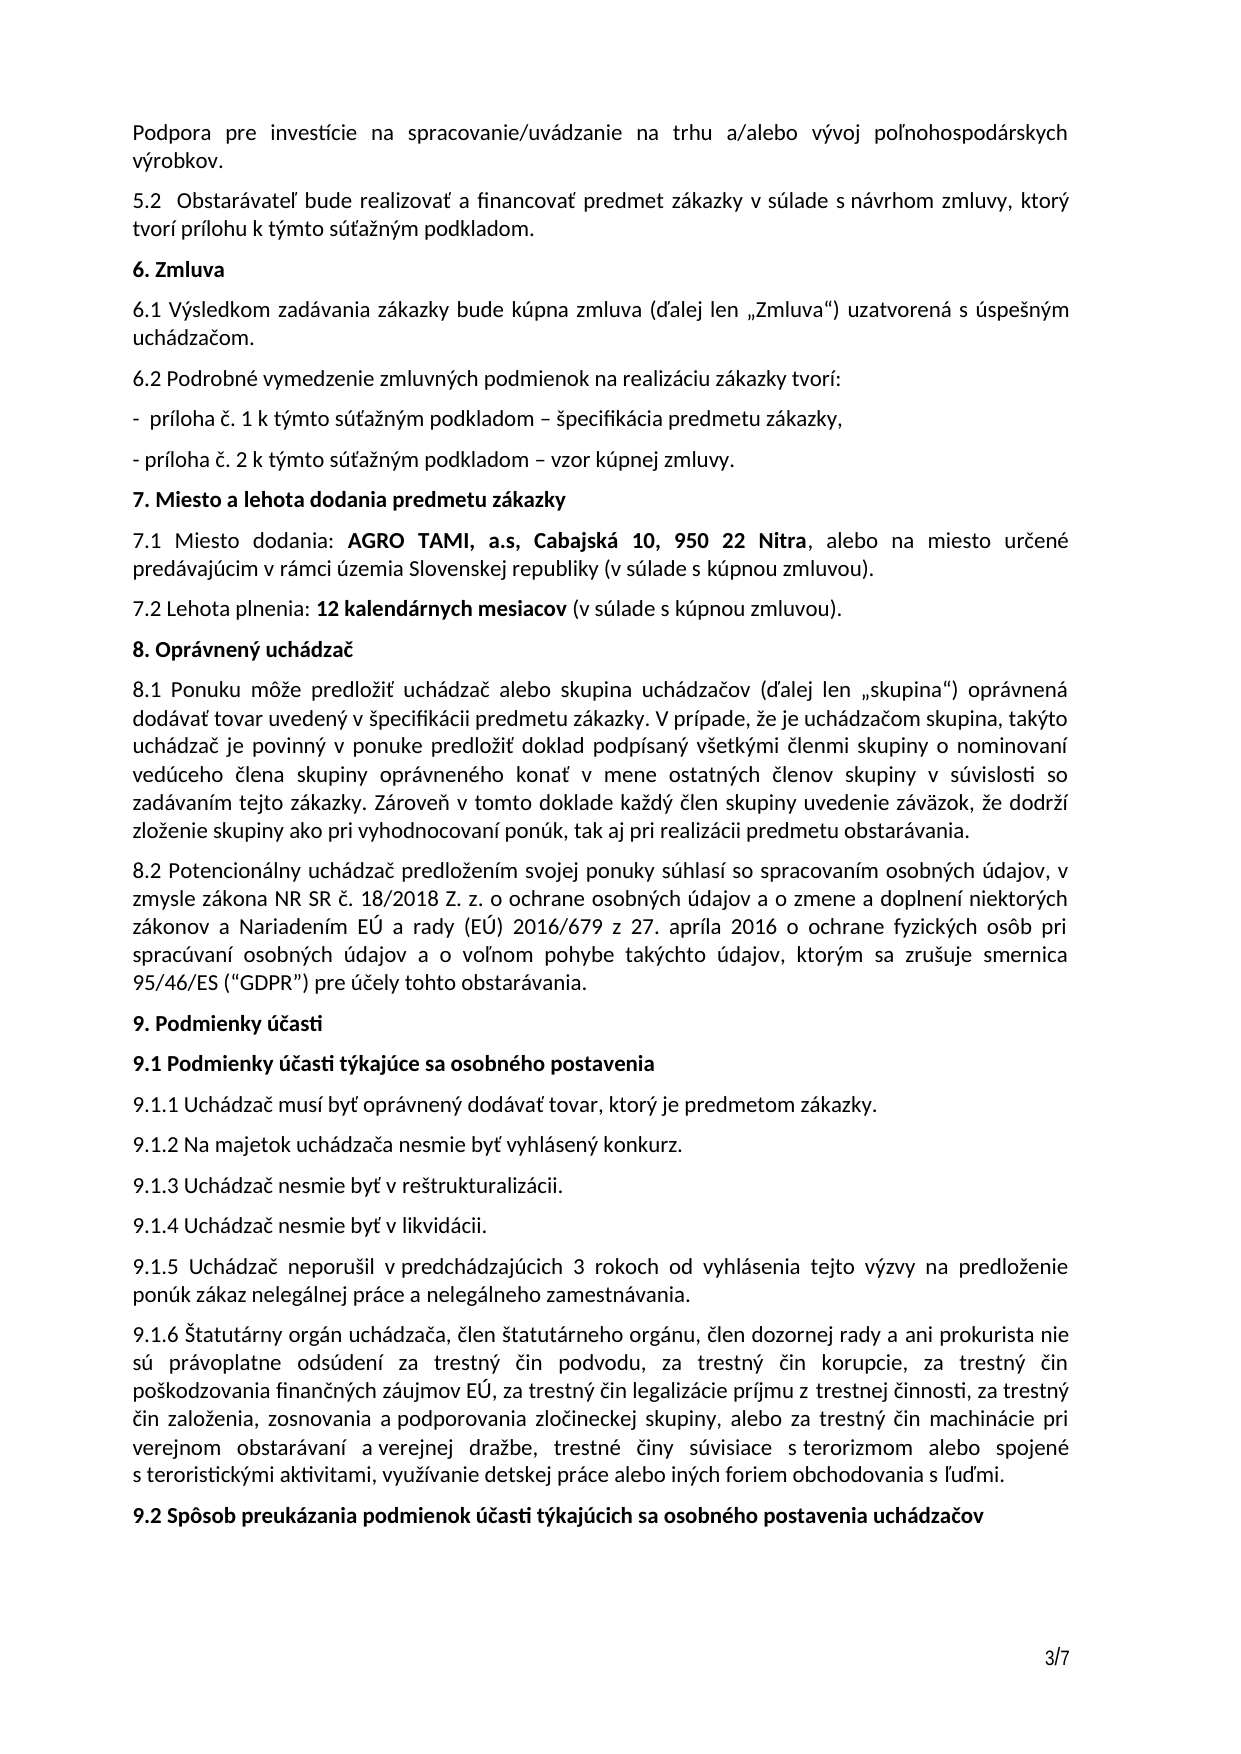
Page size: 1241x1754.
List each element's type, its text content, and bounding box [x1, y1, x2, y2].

text 7.1 Miesto dodania: AGRO TAMI, a.s, Cabajská 10, 950 22 Nitra, alebo na miesto určené predávajúcim v rámci územia Slovenskej republiky (v súlade s kúpnou zmluvou). [132, 526, 1069, 582]
text 9.1 Podmienky účasti týkajúce sa osobného postavenia [132, 1049, 1069, 1077]
text 6.2 Podrobné vymedzenie zmluvných podmienok na realizáciu zákazky tvorí: [132, 364, 1069, 392]
text 9. Podmienky účasti [132, 1009, 1069, 1037]
text 9.1.5 Uchádzač neporušil v predchádzajúcich 3 rokoch od vyhlásenia tejto výzvy na predloženie ponúk zákaz nelegálnej práce a nelegálneho zamestnávania. [132, 1252, 1069, 1308]
text 9.1.2 Na majetok uchádzača nesmie byť vyhlásený konkurz. [132, 1130, 1069, 1158]
text - príloha č. 1 k týmto súťažným podkladom – špecifikácia predmetu zákazky, [132, 404, 1069, 432]
text 9.1.3 Uchádzač nesmie byť v reštrukturalizácii. [132, 1171, 1069, 1199]
text 9.1.1 Uchádzač musí byť oprávnený dodávať tovar, ktorý je predmetom zákazky. [132, 1090, 1069, 1118]
text 5.2 Obstarávateľ bude realizovať a financovať predmet zákazky v súlade s návrhom zmluvy, ktorý tvorí prílohu k týmto súťažným podkladom. [132, 186, 1069, 242]
text 8.2 Potencionálny uchádzač predložením svojej ponuky súhlasí so spracovaním osobných údajov, v zmysle zákona NR SR č. 18/2018 Z. z. o ochrane osobných údajov a o zmene a doplnení niektorých zákonov a Nariadením EÚ a rady (EÚ) 2016/679 z 27. apríla 2016 o ochrane fyzických osôb pri spracúvaní osobných údajov a o voľnom pohybe takýchto údajov, ktorým sa zrušuje smernica 95/46/ES (“GDPR”) pre účely tohto obstarávania. [132, 856, 1069, 996]
text 6.1 Výsledkom zadávania zákazky bude kúpna zmluva (ďalej len „Zmluva“) uzatvorená s úspešným uchádzačom. [132, 295, 1069, 351]
text - príloha č. 2 k týmto súťažným podkladom – vzor kúpnej zmluvy. [132, 445, 1069, 473]
text 6. Zmluva [132, 255, 1069, 283]
text 8.1 Ponuku môže predložiť uchádzač alebo skupina uchádzačov (ďalej len „skupina“) oprávnená dodávať tovar uvedený v špecifikácii predmetu zákazky. V prípade, že je uchádzačom skupina, takýto uchádzač je povinný v ponuke predložiť doklad podpísaný všetkými členmi skupiny o nominovaní vedúceho člena skupiny oprávneného konať v mene ostatných členov skupiny v súvislosti so zadávaním tejto zákazky. Zároveň v tomto doklade každý člen skupiny uvedenie záväzok, že dodrží zloženie skupiny ako pri vyhodnocovaní ponúk, tak aj pri realizácii predmetu obstarávania. [132, 676, 1069, 844]
text 9.2 Spôsob preukázania podmienok účasti týkajúcich sa osobného postavenia uchádzačov [132, 1501, 1069, 1529]
text 9.1.4 Uchádzač nesmie byť v likvidácii. [132, 1211, 1069, 1239]
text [132, 118, 1069, 174]
text 7. Miesto a lehota dodania predmetu zákazky [132, 486, 1069, 513]
text 7.2 Lehota plnenia: 12 kalendárnych mesiacov (v súlade s kúpnou zmluvou). [132, 594, 1069, 623]
text 9.1.6 Štatutárny orgán uchádzača, člen štatutárneho orgánu, člen dozornej rady a ani prokurista nie sú právoplatne odsúdení za trestný čin podvodu, za trestný čin korupcie, za trestný čin poškodzovania finančných záujmov EÚ, za trestný čin legalizácie príjmu z trestnej činnosti, za trestný čin založenia, zosnovania a podporovania zločineckej skupiny, alebo za trestný čin machinácie pri verejnom obstarávaní a verejnej dražbe, trestné činy súvisiace s terorizmom alebo spojené s teroristickými aktivitami, využívanie detskej práce alebo iných foriem obchodovania s ľuďmi. [132, 1321, 1069, 1489]
text 8. Oprávnený uchádzač [132, 635, 1069, 663]
